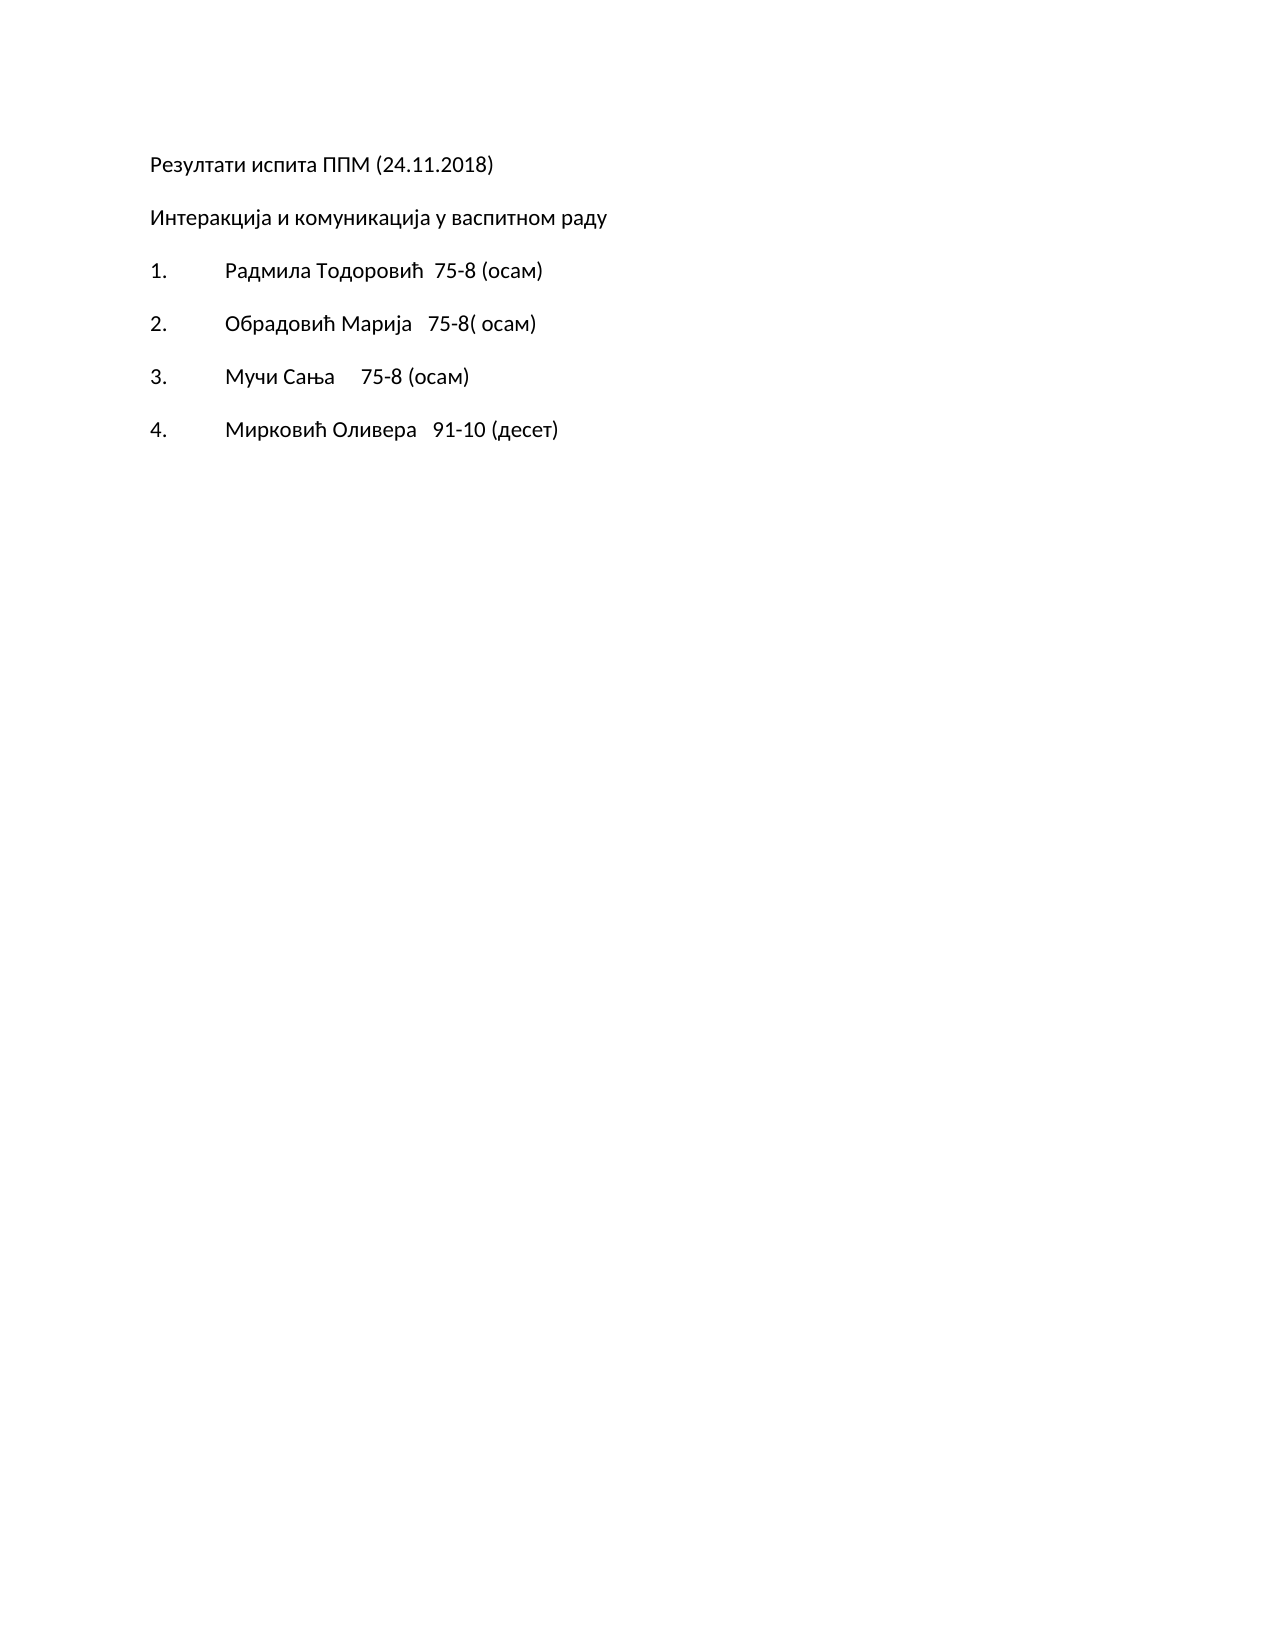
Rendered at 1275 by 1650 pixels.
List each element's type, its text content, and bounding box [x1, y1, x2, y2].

text Интеракција и комуникација у васпитном раду [150, 203, 1125, 231]
text 2. Обрадовић Марија 75-8( осам) [150, 309, 1125, 337]
text Резултати испита ППМ (24.11.2018) [150, 150, 1125, 178]
text 4. Мирковић Оливера 91-10 (десет) [150, 415, 1125, 443]
text 1. Радмила Тодоровић 75-8 (осам) [150, 256, 1125, 284]
text 3. Мучи Сања 75-8 (осам) [150, 362, 1125, 390]
